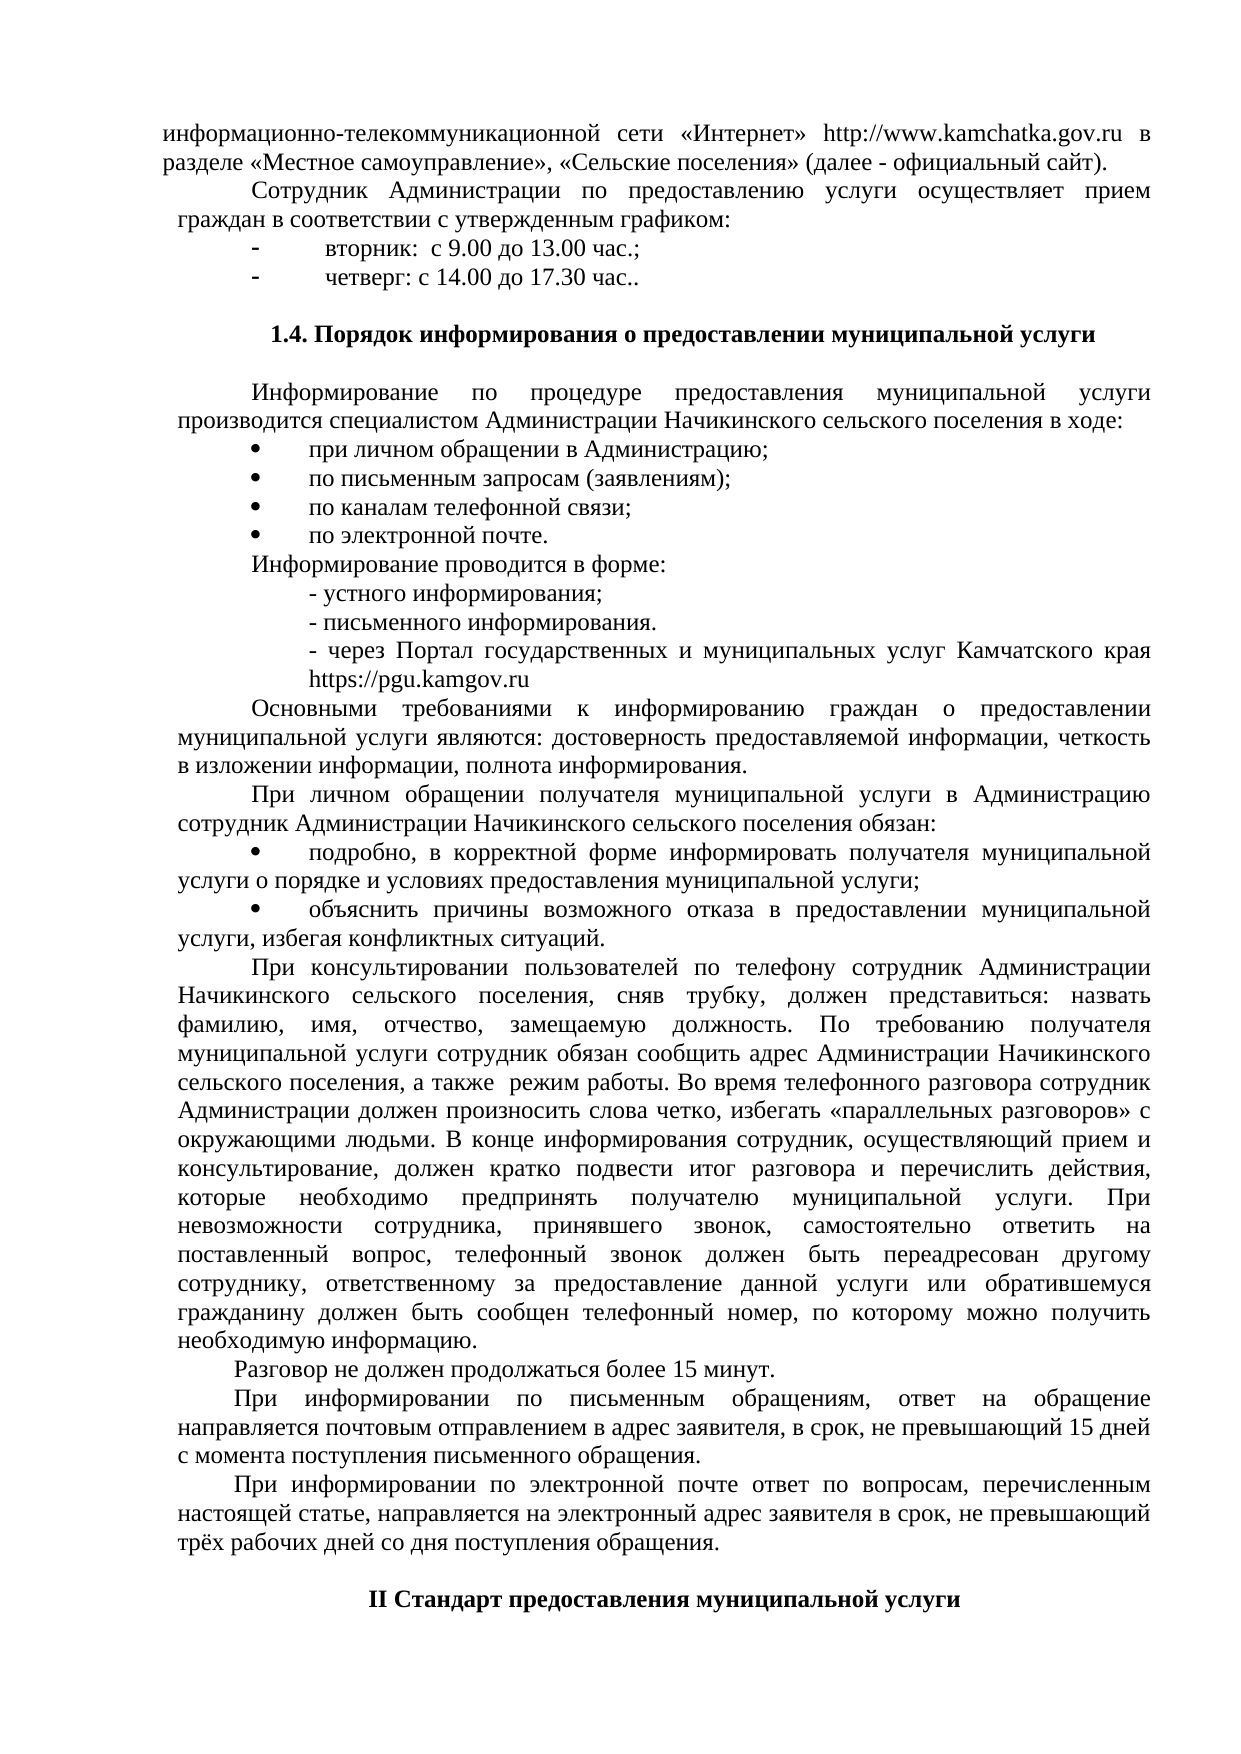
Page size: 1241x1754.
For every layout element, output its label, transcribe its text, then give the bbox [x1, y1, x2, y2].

text Основными требованиями к информированию граждан о предоставлении муниципальной услуги являются: достоверность предоставляемой информации, четкость в изложении информации, полнота информирования. [177, 693, 1152, 779]
text Информирование по процедуре предоставления муниципальной услуги производится специалистом Администрации Начикинского сельского поселения в ходе: [177, 377, 1152, 434]
text - письменного информирования. [308, 607, 1152, 636]
list при личном обращении в Администрацию; [177, 434, 1152, 463]
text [162, 118, 1152, 176]
text Информирование проводится в форме: [177, 549, 1152, 578]
list вторник: с 9.00 до 13.00 час.; [177, 233, 1152, 262]
text - через Портал государственных и муниципальных услуг Камчатского края https://pgu.kamgov.ru [308, 636, 1152, 693]
text При личном обращении получателя муниципальной услуги в Администрацию сотрудник Администрации Начикинского сельского поселения обязан: [177, 779, 1152, 837]
text При консультировании пользователей по телефону сотрудник Администрации Начикинского сельского поселения, сняв трубку, должен представиться: назвать фамилию, имя, отчество, замещаемую должность. По требованию получателя муниципальной услуги сотрудник обязан сообщить адрес Администрации Начикинского сельского поселения, а также режим работы. Во время телефонного разговора сотрудник Администрации должен произносить слова четко, избегать «параллельных разговоров» с окружающими людьми. В конце информирования сотрудник, осуществляющий прием и консультирование, должен кратко подвести итог разговора и перечислить действия, которые необходимо предпринять получателю муниципальной услуги. При невозможности сотрудника, принявшего звонок, самостоятельно ответить на поставленный вопрос, телефонный звонок должен быть переадресован другому сотруднику, ответственному за предоставление данной услуги или обратившемуся гражданину должен быть сообщен телефонный номер, по которому можно получить необходимую информацию. [177, 952, 1152, 1354]
text Разговор не должен продолжаться более 15 минут. [177, 1354, 1152, 1383]
text При информировании по письменным обращениям, ответ на обращение направляется почтовым отправлением в адрес заявителя, в срок, не превышающий 15 дней с момента поступления письменного обращения. [177, 1383, 1152, 1469]
text При информировании по электронной почте ответ по вопросам, перечисленным настоящей статье, направляется на электронный адрес заявителя в срок, не превышающий трёх рабочих дней со дня поступления обращения. [177, 1469, 1152, 1556]
text Сотрудник Администрации по предоставлению услуги осуществляет прием граждан в соответствии с утвержденным графиком: [177, 176, 1152, 233]
list по письменным запросам (заявлениям); [177, 463, 1152, 492]
list подробно, в корректной форме информировать получателя муниципальной услуги о порядке и условиях предоставления муниципальной услуги; [177, 837, 1152, 894]
list по каналам телефонной связи; [177, 492, 1152, 521]
text 1.4. Порядок информирования о предоставлении муниципальной услуги [158, 319, 1152, 348]
list по электронной почте. [177, 521, 1152, 549]
text II Стандарт предоставления муниципальной услуги [177, 1584, 1152, 1613]
list объяснить причины возможного отказа в предоставлении муниципальной услуги, избегая конфликтных ситуаций. [177, 894, 1152, 952]
list четверг: с 14.00 до 17.30 час.. [177, 262, 1152, 291]
text - устного информирования; [308, 578, 1152, 607]
